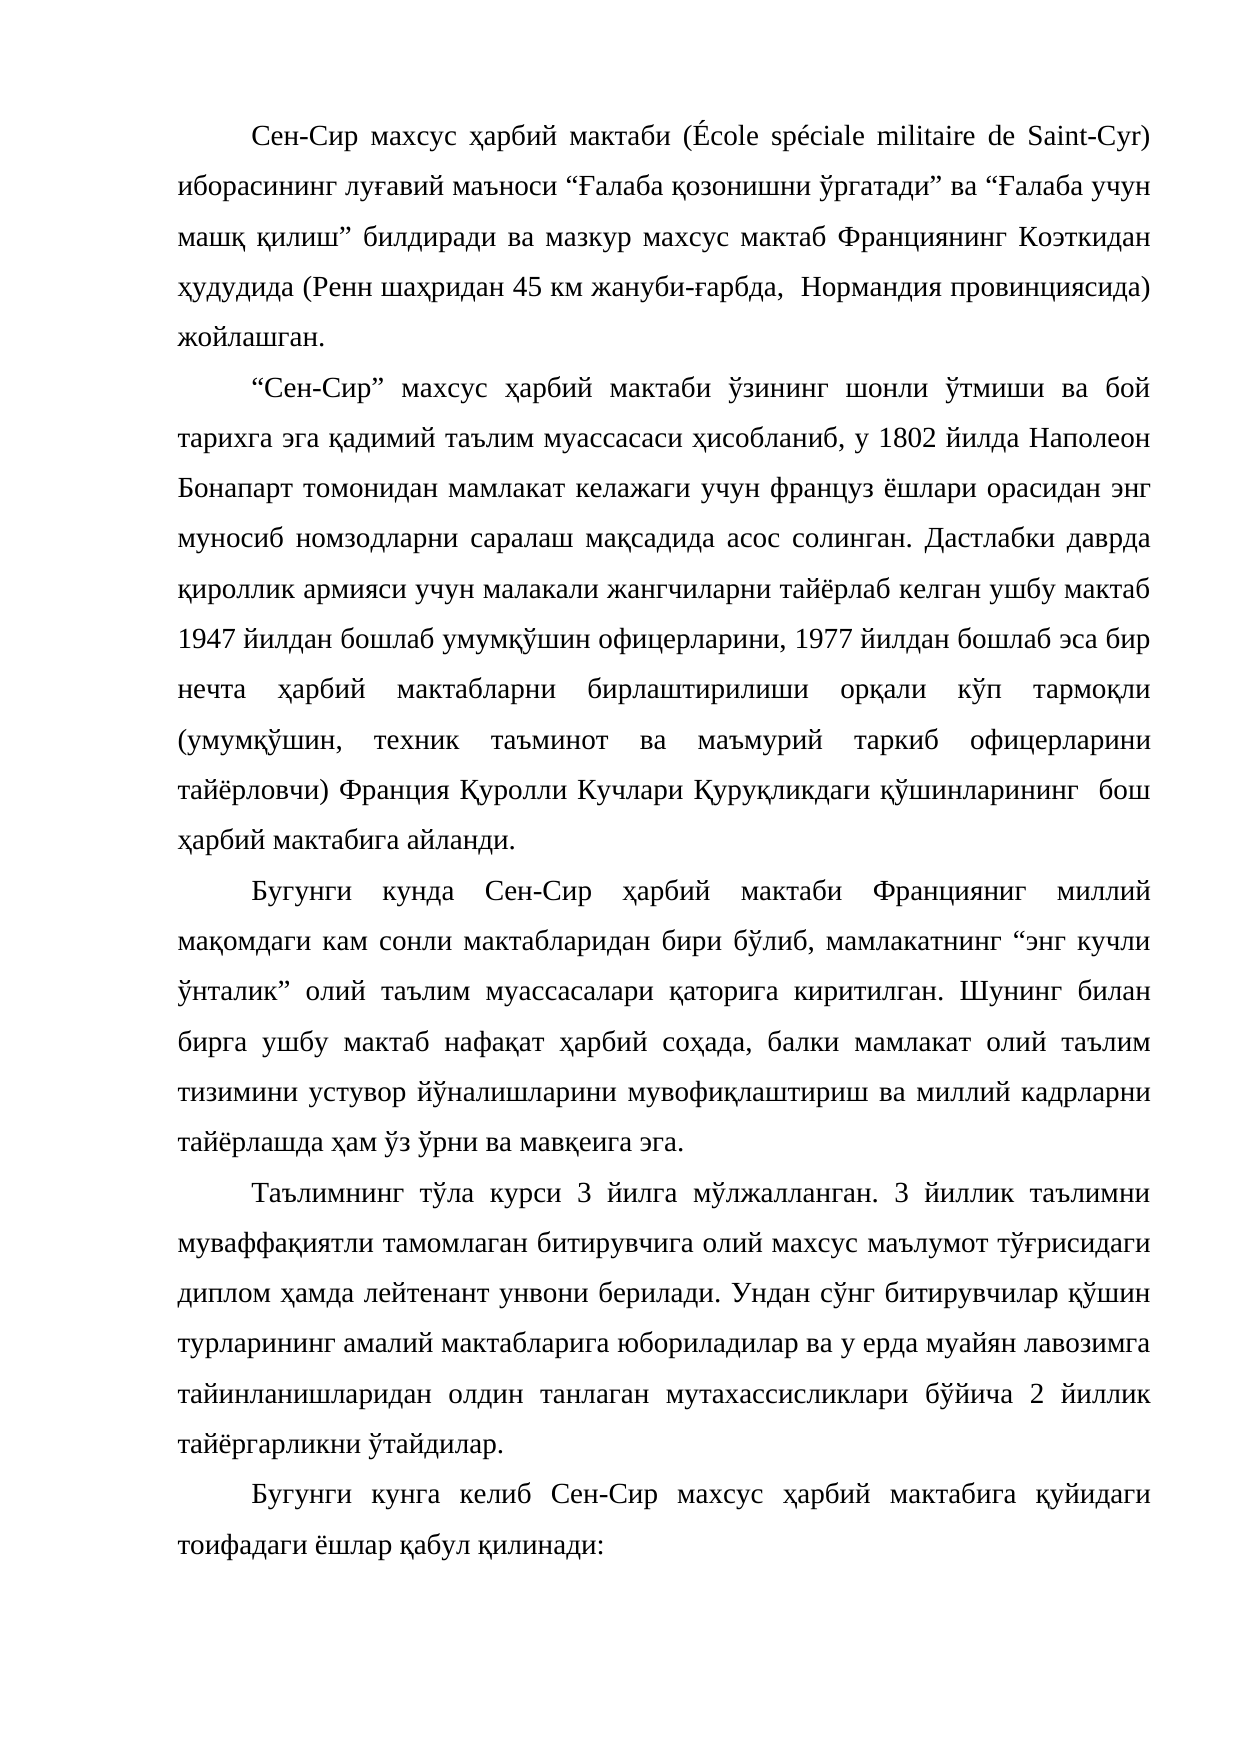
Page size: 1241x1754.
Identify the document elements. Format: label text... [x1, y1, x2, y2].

text “Сен-Сир” махсус ҳарбий мактаби ўзининг шонли ўтмиши ва бой тарихга эга қадимий таълим муассасаси ҳисобланиб, у 1802 йилда Наполеон Бонапарт томонидан мамлакат келажаги учун француз ёшлари орасидан энг муносиб номзодларни саралаш мақсадида асос солинган. Дастлабки даврда қироллик армияси учун малакали жангчиларни тайёрлаб келган ушбу мактаб 1947 йилдан бошлаб умумқўшин офицерларини, 1977 йилдан бошлаб эса бир нечта ҳарбий мактабларни бирлаштирилиши орқали кўп тармоқли (умумқўшин, техник таъминот ва маъмурий таркиб офицерларини тайёрловчи) Франция Қуролли Кучлари Қуруқликдаги қўшинларининг бош ҳарбий мактабига айланди. [177, 370, 1152, 856]
text Таълимнинг тўла курси 3 йилга мўлжалланган. 3 йиллик таълимни муваффақиятли тамомлаган битирувчига олий махсус маълумот тўғрисидаги диплом ҳамда лейтенант унвони берилади. Ундан сўнг битирувчилар қўшин турларининг амалий мактабларига юбориладилар ва у ерда муайян лавозимга тайинланишларидан олдин танлаган мутахассисликлари бўйича 2 йиллик тайёргарликни ўтайдилар. [177, 1175, 1152, 1460]
text Сен-Сир махсус ҳарбий мактаби (École spéciale militaire de Saint-Cyr) иборасининг луғавий маъноси “Ғалаба қозонишни ўргатади” ва “Ғалаба учун машқ қилиш” билдиради ва мазкур махсус мактаб Франциянинг Коэткидан ҳудудида (Ренн шаҳридан 45 км жануби-ғарбда, Нормандия провинциясида) жойлашган. [177, 118, 1152, 353]
text Бугунги кунга келиб Сен-Сир махсус ҳарбий мактабига қуйидаги тоифадаги ёшлар қабул қилинади: [177, 1477, 1152, 1560]
text Бугунги кунда Сен-Сир ҳарбий мактаби Францияниг миллий мақомдаги кам сонли мактабларидан бири бўлиб, мамлакатнинг “энг кучли ўнталик” олий таълим муассасалари қаторига киритилган. Шунинг билан бирга ушбу мактаб нафақат ҳарбий соҳада, балки мамлакат олий таълим тизимини устувор йўналишларини мувофиқлаштириш ва миллий кадрларни тайёрлашда ҳам ўз ўрни ва мавқеига эга. [177, 873, 1152, 1158]
